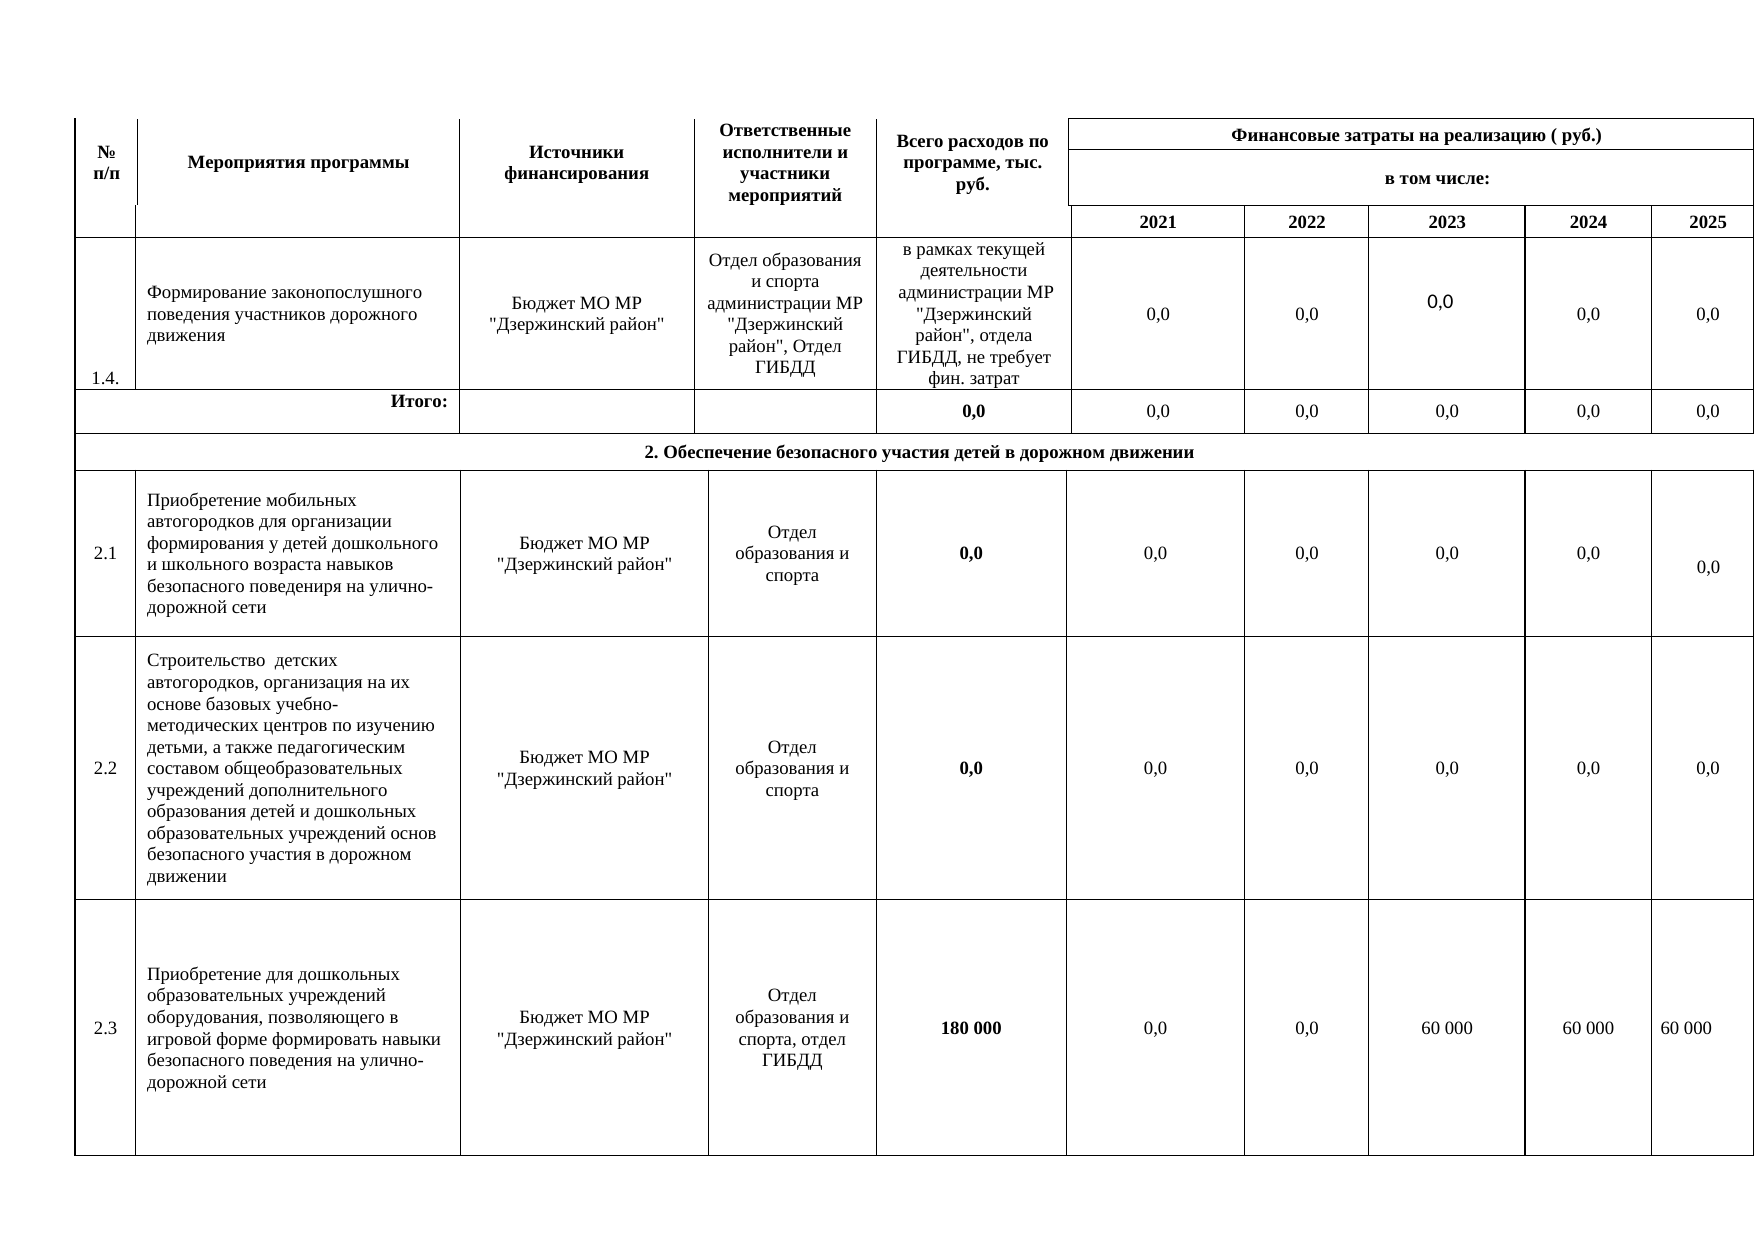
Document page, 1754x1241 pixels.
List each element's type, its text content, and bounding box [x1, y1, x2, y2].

table_cell Итого: [76, 390, 459, 433]
table_cell Отдел образования и спорта [709, 471, 876, 636]
table_cell Формирование законопослушного поведения участников дорожного движения [136, 238, 459, 389]
table_cell 0,0 [1652, 390, 1753, 433]
table_cell 0,0 [1652, 637, 1753, 899]
table_cell в рамках текущей деятельности администрации МР "Дзержинский район", отдела ГИБДД, не требует фин. затрат [877, 238, 1071, 389]
table_cell 2.1 [76, 471, 135, 636]
table_cell Отдел образования и спорта, отдел ГИБДД [709, 900, 876, 1154]
table_cell 0,0 [1652, 238, 1753, 389]
table_cell 60 000 [1652, 900, 1753, 1154]
table_cell 0,0 [1072, 238, 1244, 389]
table_cell 60 000 [1369, 900, 1524, 1154]
table_cell Финансовые затраты на реализацию ( руб.) [1069, 119, 1753, 149]
table_cell 2023 [1369, 206, 1524, 237]
table_cell 0,0 [1067, 637, 1244, 899]
table_cell 0,0 [1245, 637, 1368, 899]
table_cell 0,0 [877, 471, 1066, 636]
table_cell 0,0 [1369, 471, 1524, 636]
table_cell 0,0 [1067, 471, 1244, 636]
table_cell Мероприятия программы [138, 118, 459, 205]
table_cell в том числе: [1069, 150, 1753, 205]
table_cell Строительство детских автогородков, организация на их основе базовых учебно-методических центров по изучению детьми, а также педагогическим составом общеобразовательных учреждений дополнительного образования детей и дошкольных образовательных учреждений основ безопасного участия в дорожном движении [136, 637, 460, 899]
table_cell 0,0 [1369, 238, 1524, 389]
table_cell 2022 [1245, 206, 1368, 237]
table_cell Бюджет МО МР "Дзержинский район" [461, 900, 708, 1154]
table_cell Всего расходов по программе, тыс. руб. [876, 118, 1068, 205]
table_cell 0,0 [1072, 390, 1244, 433]
table_cell [460, 205, 694, 237]
table_cell Бюджет МО МР "Дзержинский район" [461, 637, 708, 899]
table_cell [76, 205, 135, 237]
table_cell Источники финансирования [459, 118, 694, 205]
table_cell 0,0 [1067, 900, 1244, 1154]
table_cell 0,0 [1526, 471, 1651, 636]
table_cell 0,0 [1526, 390, 1651, 433]
table_cell Бюджет МО МР "Дзержинский район" [460, 238, 694, 389]
table_cell Ответственные исполнители и участники мероприятий [694, 118, 876, 205]
table_cell [136, 205, 459, 237]
table_cell 0,0 [1526, 238, 1651, 389]
table_cell Отдел образования и спорта администрации МР "Дзержинский район", Отдел ГИБДД [695, 238, 876, 389]
table_cell 2021 [1072, 206, 1244, 237]
table_cell 0,0 [877, 637, 1066, 899]
table_cell 1.4. [76, 238, 135, 389]
table_cell 0,0 [1369, 637, 1524, 899]
table_cell 2024 [1526, 206, 1651, 237]
table_cell 2.2 [76, 637, 135, 899]
table_cell [877, 205, 1071, 237]
table_cell 2. Обеспечение безопасного участия детей в дорожном движении [76, 434, 1754, 469]
table_cell [695, 205, 876, 237]
table_cell 0,0 [1245, 390, 1368, 433]
table_cell [695, 390, 876, 433]
table_cell Отдел образования и спорта [709, 637, 876, 899]
table_cell Приобретение мобильных автогородков для организации формирования у детей дошкольного и школьного возраста навыков безопасного поведениря на улично-дорожной сети [136, 471, 460, 636]
table_cell Приобретение для дошкольных образовательных учреждений оборудования, позволяющего в игровой форме формировать навыки безопасного поведения на улично-дорожной сети [136, 900, 460, 1154]
table_cell 0,0 [1652, 471, 1753, 636]
table_cell 180 000 [877, 900, 1066, 1154]
table_cell 0,0 [1245, 238, 1368, 389]
table_cell 0,0 [877, 390, 1071, 433]
table_cell 0,0 [1245, 900, 1368, 1154]
table_cell 0,0 [1245, 471, 1368, 636]
table_cell 0,0 [1526, 637, 1651, 899]
table_cell Бюджет МО МР "Дзержинский район" [461, 471, 708, 636]
table_cell [460, 390, 694, 433]
table_cell 2.3 [76, 900, 135, 1154]
table_cell № п/п [76, 118, 138, 205]
table_cell 2025 [1652, 206, 1753, 237]
table_cell 60 000 [1526, 900, 1651, 1154]
table_cell 0,0 [1369, 390, 1524, 433]
